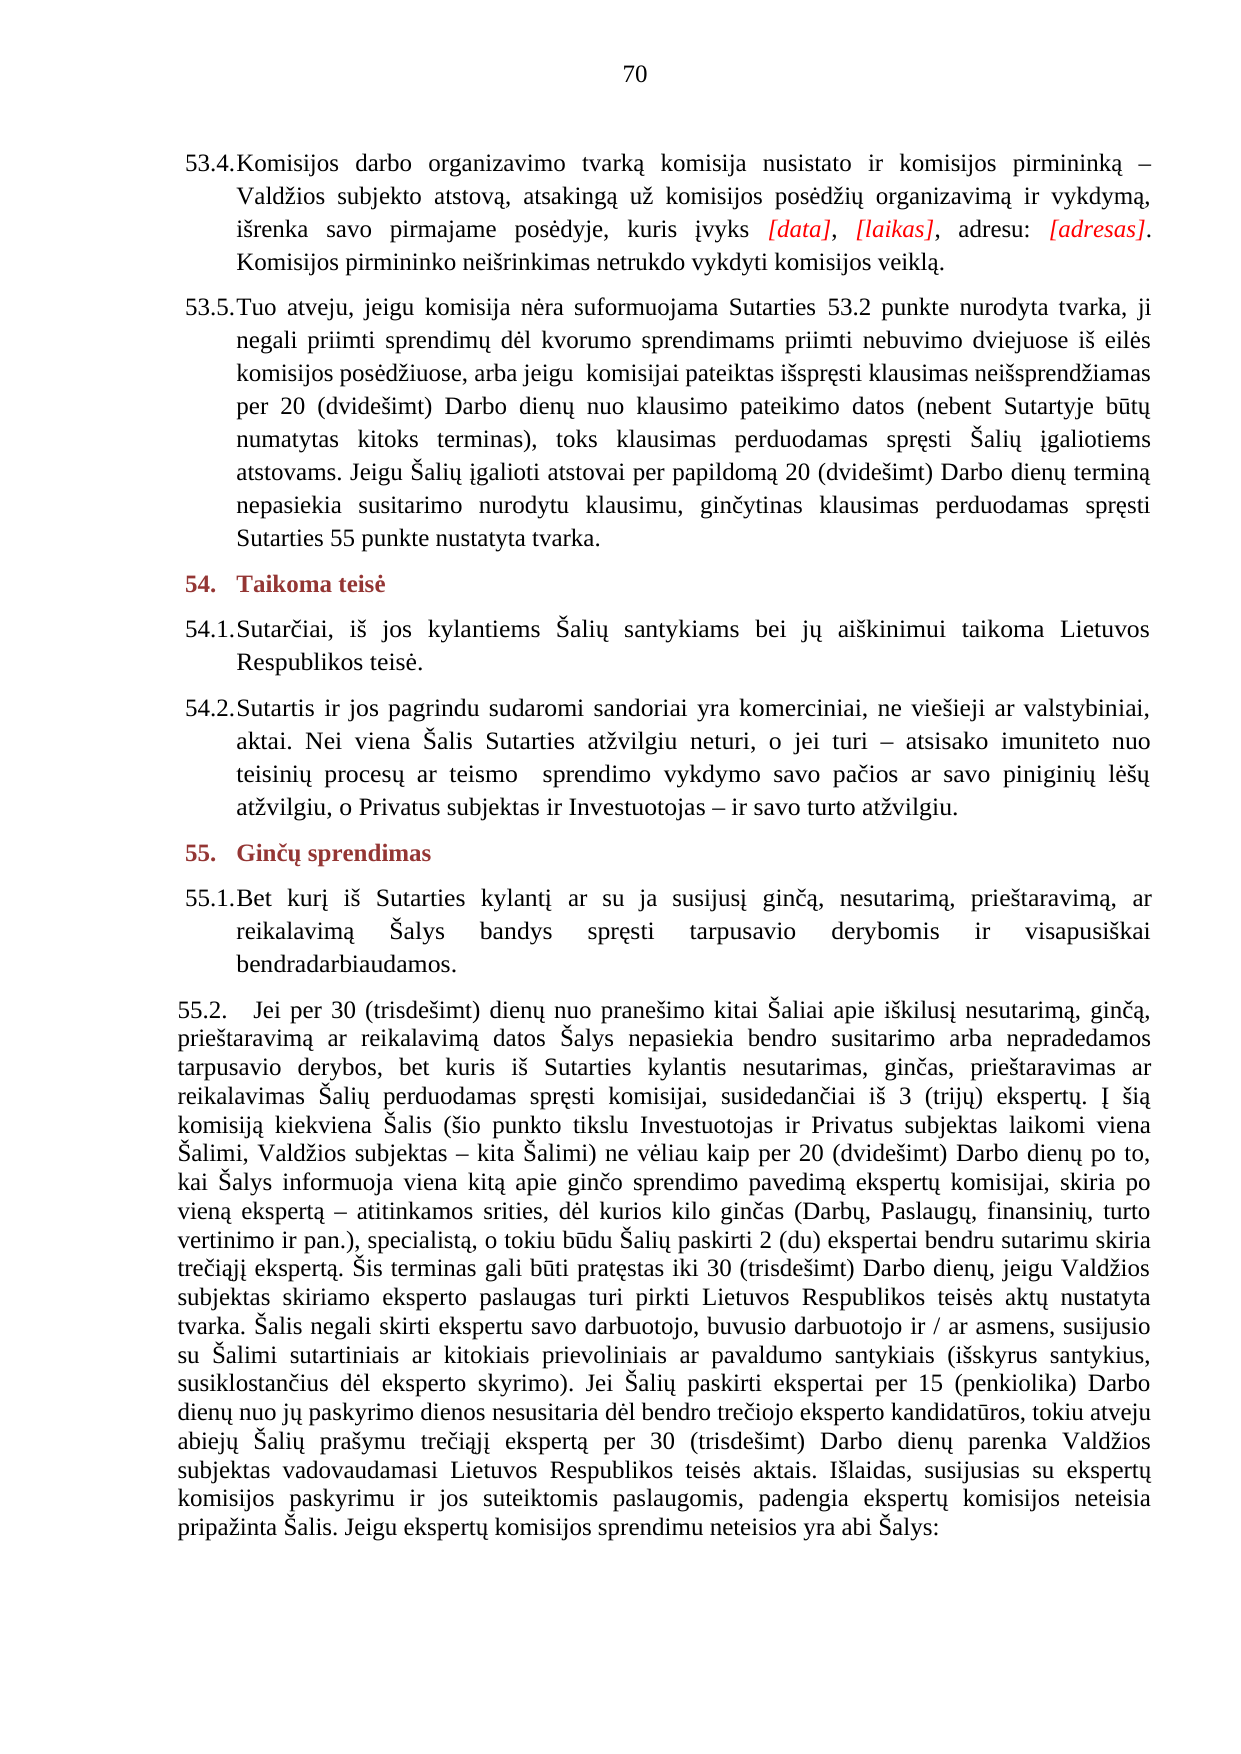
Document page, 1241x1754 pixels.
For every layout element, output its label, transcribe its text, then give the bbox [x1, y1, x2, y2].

text Tuo atveju, jeigu komisija nėra suformuojama Sutarties 53.2 punkte nurodyta tvarka, ji negali priimti sprendimų dėl kvorumo sprendimams priimti nebuvimo dviejuose iš eilės komisijos posėdžiuose, arba jeigu komisijai pateiktas išspręsti klausimas neišsprendžiamas per 20 (dvidešimt) Darbo dienų nuo klausimo pateikimo datos (nebent Sutartyje būtų numatytas kitoks terminas), toks klausimas perduodamas spręsti Šalių įgaliotiems atstovams. Jeigu Šalių įgalioti atstovai per papildomą 20 (dvidešimt) Darbo dienų terminą nepasiekia susitarimo nurodytu klausimu, ginčytinas klausimas perduodamas spręsti Sutarties 55 punkte nustatyta tvarka. [185, 292, 1152, 552]
text Komisijos darbo organizavimo tvarką komisija nusistato ir komisijos pirmininką – Valdžios subjekto atstovą, atsakingą už komisijos posėdžių organizavimą ir vykdymą, išrenka savo pirmajame posėdyje, kuris įvyks [data], [laikas], adresu: [adresas]. Komisijos pirmininko neišrinkimas netrukdo vykdyti komisijos veiklą. [185, 148, 1152, 276]
text Bet kurį iš Sutarties kylantį ar su ja susijusį ginčą, nesutarimą, prieštaravimą, ar reikalavimą Šalys bandys spręsti tarpusavio derybomis ir visapusiškai bendradarbiaudamos. [185, 883, 1152, 978]
text Sutartis ir jos pagrindu sudaromi sandoriai yra komerciniai, ne viešieji ar valstybiniai, aktai. Nei viena Šalis Sutarties atžvilgiu neturi, o jei turi – atsisako imuniteto nuo teisinių procesų ar teismo sprendimo vykdymo savo pačios ar savo piniginių lėšų atžvilgiu, o Privatus subjektas ir Investuotojas – ir savo turto atžvilgiu. [185, 693, 1152, 821]
text Jei per 30 (trisdešimt) dienų nuo pranešimo kitai Šaliai apie iškilusį nesutarimą, ginčą, prieštaravimą ar reikalavimą datos Šalys nepasiekia bendro susitarimo arba nepradedamos tarpusavio derybos, bet kuris iš Sutarties kylantis nesutarimas, ginčas, prieštaravimas ar reikalavimas Šalių perduodamas spręsti komisijai, susidedančiai iš 3 (trijų) ekspertų. Į šią komisiją kiekviena Šalis (šio punkto tikslu Investuotojas ir Privatus subjektas laikomi viena Šalimi, Valdžios subjektas – kita Šalimi) ne vėliau kaip per 20 (dvidešimt) Darbo dienų po to, kai Šalys informuoja viena kitą apie ginčo sprendimo pavedimą ekspertų komisijai, skiria po vieną ekspertą – atitinkamos srities, dėl kurios kilo ginčas (Darbų, Paslaugų, finansinių, turto vertinimo ir pan.), specialistą, o tokiu būdu Šalių paskirti 2 (du) ekspertai bendru sutarimu skiria trečiąjį ekspertą. Šis terminas gali būti pratęstas iki 30 (trisdešimt) Darbo dienų, jeigu Valdžios subjektas skiriamo eksperto paslaugas turi pirkti Lietuvos Respublikos teisės aktų nustatyta tvarka. Šalis negali skirti ekspertu savo darbuotojo, buvusio darbuotojo ir / ar asmens, susijusio su Šalimi sutartiniais ar kitokiais prievoliniais ar pavaldumo santykiais (išskyrus santykius, susiklostančius dėl eksperto skyrimo). Jei Šalių paskirti ekspertai per 15 (penkiolika) Darbo dienų nuo jų paskyrimo dienos nesusitaria dėl bendro trečiojo eksperto kandidatūros, tokiu atveju abiejų Šalių prašymu trečiąjį ekspertą per 30 (trisdešimt) Darbo dienų parenka Valdžios subjektas vadovaudamasi Lietuvos Respublikos teisės aktais. Išlaidas, susijusias su ekspertų komisijos paskyrimu ir jos suteiktomis paslaugomis, padengia ekspertų komisijos neteisia pripažinta Šalis. Jeigu ekspertų komisijos sprendimu neteisios yra abi Šalys: [177, 995, 1152, 1541]
subtitle Taikoma teisė [185, 569, 1152, 598]
text Sutarčiai, iš jos kylantiems Šalių santykiams bei jų aiškinimui taikoma Lietuvos Respublikos teisė. [185, 614, 1152, 676]
subtitle Ginčų sprendimas [185, 838, 1152, 866]
